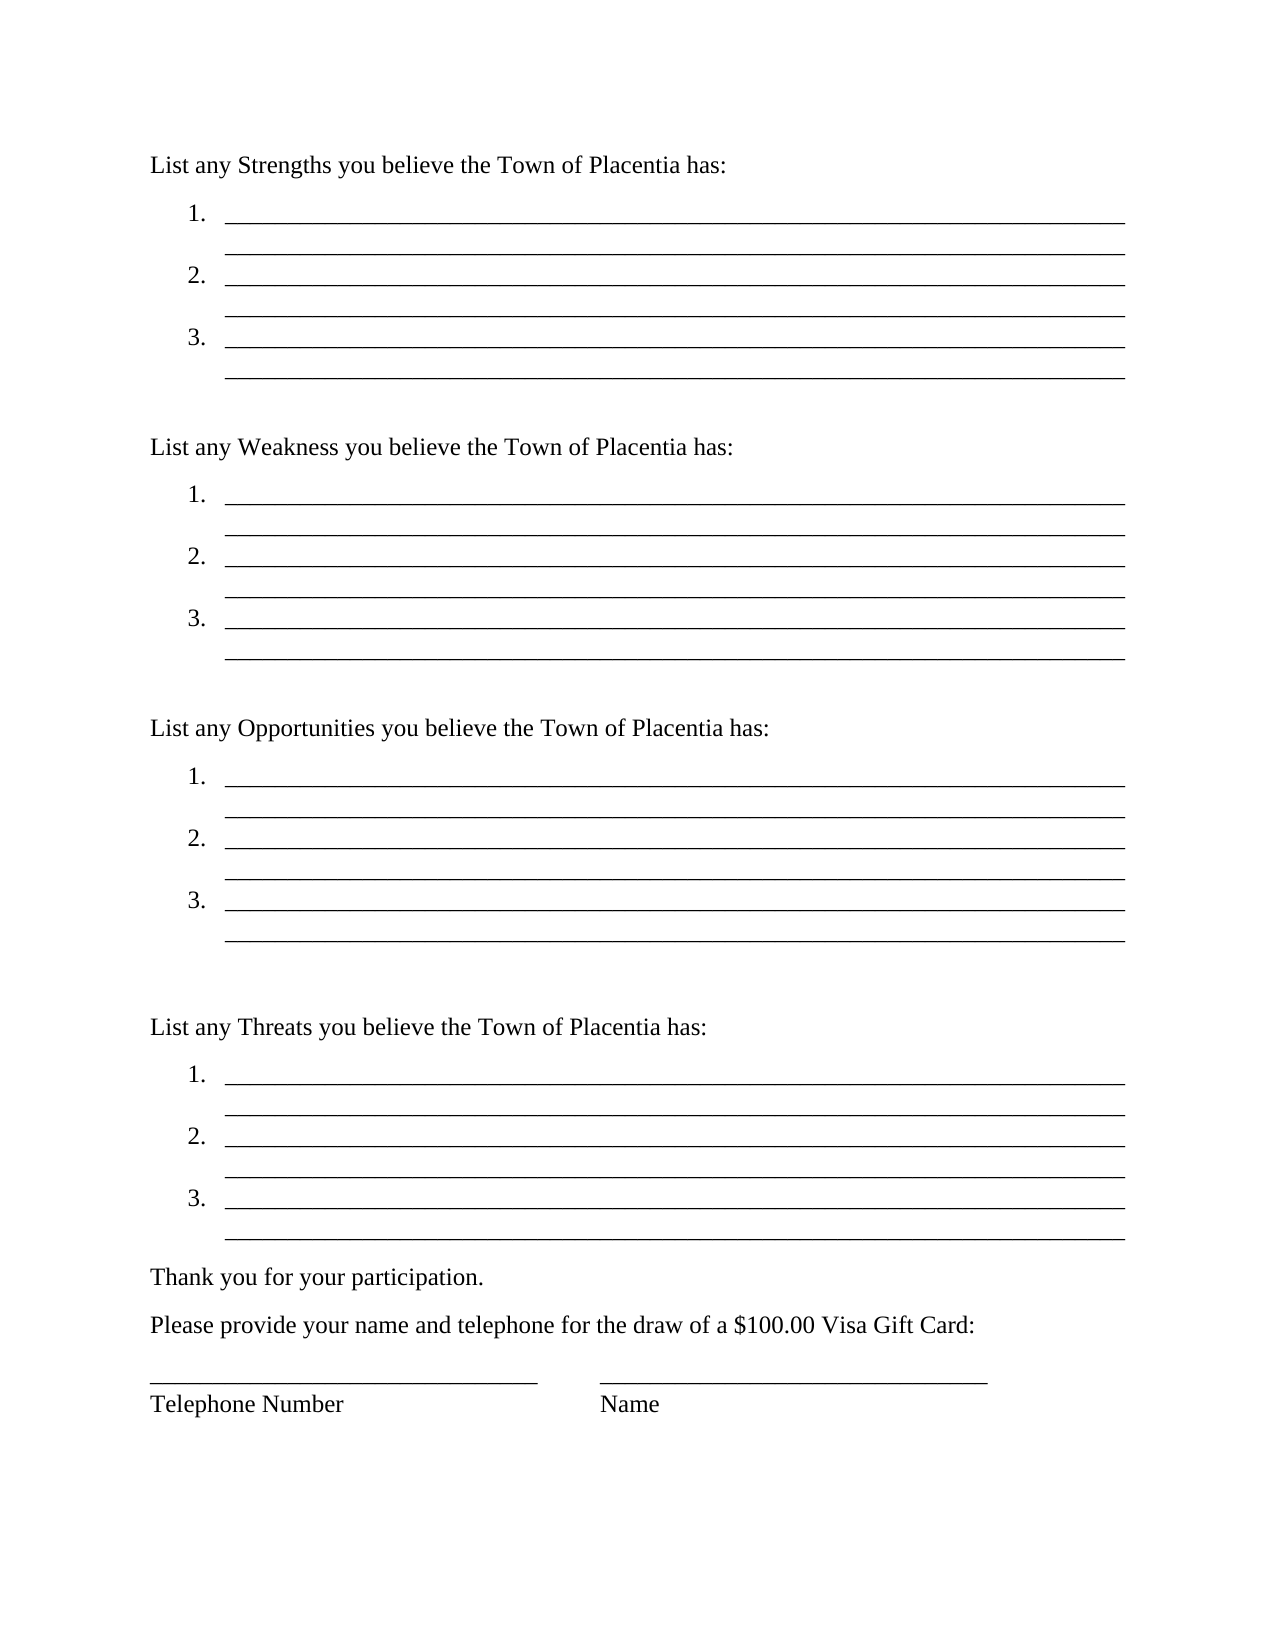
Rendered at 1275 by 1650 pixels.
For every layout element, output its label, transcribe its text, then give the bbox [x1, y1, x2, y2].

list ________________________________________________________________________________________________________________________________________________ [187, 198, 1125, 257]
text List any Threats you believe the Town of Placentia has: [150, 1012, 1125, 1040]
text Thank you for your participation. [150, 1262, 1125, 1291]
list ________________________________________________________________________________________________________________________________________________ [187, 541, 1125, 601]
list ________________________________________________________________________________________________________________________________________________ [187, 823, 1125, 883]
text List any Opportunities you believe the Town of Placentia has: [150, 713, 1125, 742]
text List any Strengths you believe the Town of Placentia has: [150, 150, 1125, 179]
list ________________________________________________________________________________________________________________________________________________ [187, 885, 1125, 945]
list ________________________________________________________________________________________________________________________________________________ [187, 1183, 1125, 1243]
list ________________________________________________________________________________________________________________________________________________ [187, 322, 1125, 382]
list ________________________________________________________________________________________________________________________________________________ [187, 1121, 1125, 1181]
list ________________________________________________________________________________________________________________________________________________ [187, 1059, 1125, 1119]
list ________________________________________________________________________________________________________________________________________________ [187, 260, 1125, 319]
text List any Weakness you believe the Town of Placentia has: [150, 432, 1125, 460]
list ________________________________________________________________________________________________________________________________________________ [187, 479, 1125, 539]
list ________________________________________________________________________________________________________________________________________________ [187, 761, 1125, 821]
text Telephone Number Name [150, 1389, 1125, 1417]
text Please provide your name and telephone for the draw of a $100.00 Visa Gift Card: [150, 1310, 1125, 1339]
text _______________________________ _______________________________ [150, 1358, 1125, 1386]
list ________________________________________________________________________________________________________________________________________________ [187, 603, 1125, 663]
